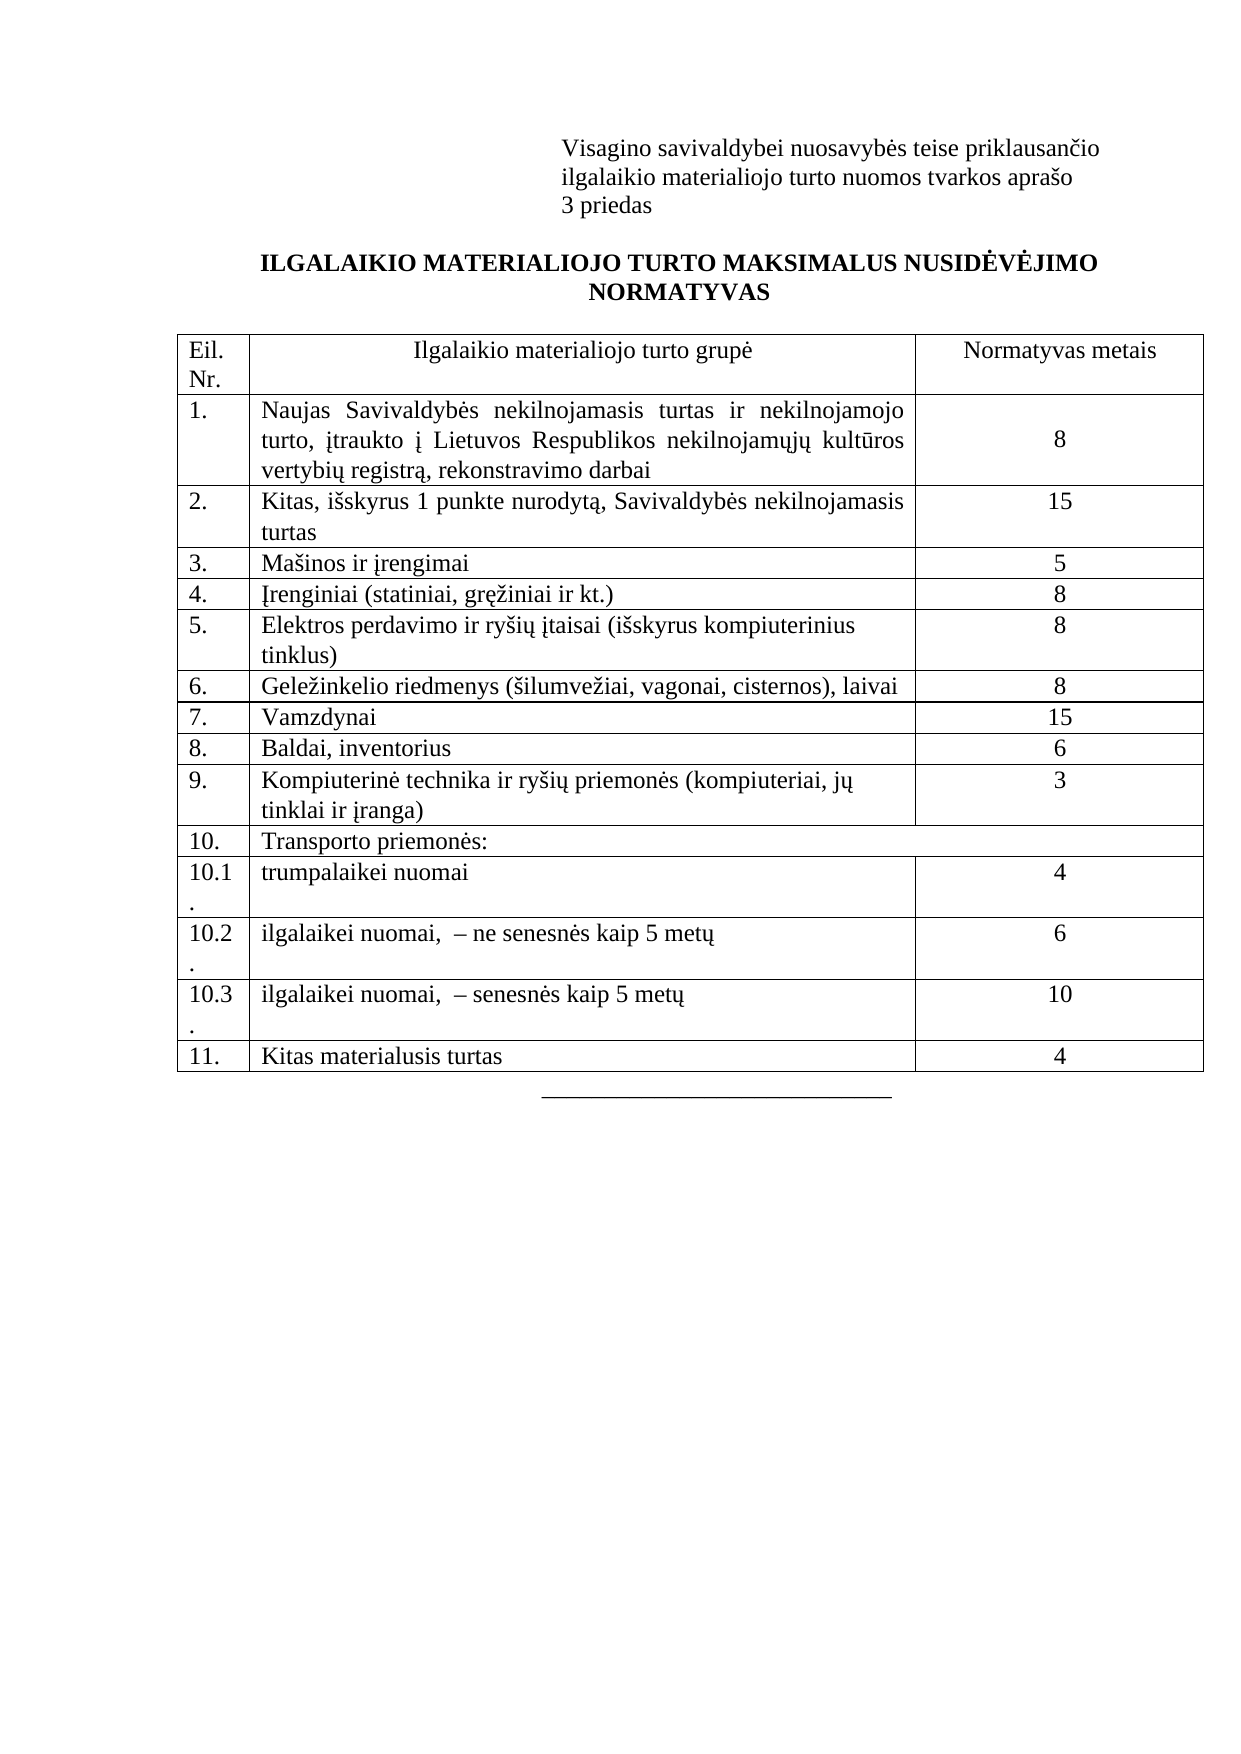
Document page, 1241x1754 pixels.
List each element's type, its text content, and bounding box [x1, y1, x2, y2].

table_cell 10.3. [178, 980, 249, 1040]
table_cell 8 [916, 610, 1203, 670]
table_cell ilgalaikei nuomai, – ne senesnės kaip 5 metų [250, 918, 915, 978]
table_cell Vamzdynai [250, 703, 915, 732]
table_cell Kitas materialusis turtas [250, 1041, 915, 1071]
table_cell Naujas Savivaldybės nekilnojamasis turtas ir nekilnojamojo turto, įtraukto į Lietuvos Respublikos nekilnojamųjų kultūros vertybių registrą, rekonstravimo darbai [250, 395, 915, 485]
table_cell 8 [916, 579, 1203, 609]
table_cell 6 [916, 734, 1203, 764]
table_header Ilgalaikio materialiojo turto grupė [250, 335, 915, 394]
table_cell 7. [178, 703, 249, 732]
text Visagino savivaldybei nuosavybės teise priklausančio [561, 133, 1181, 162]
table_cell Transporto priemonės: [250, 826, 1203, 856]
table_cell ilgalaikei nuomai, – senesnės kaip 5 metų [250, 980, 915, 1040]
table_cell 1. [178, 395, 249, 485]
text ____________________________ [177, 1072, 1181, 1101]
table_cell Įrenginiai (statiniai, gręžiniai ir kt.) [250, 579, 915, 609]
table_cell 9. [178, 765, 249, 825]
table_cell 2. [178, 486, 249, 547]
table_cell 4 [916, 1041, 1203, 1071]
table_cell 5 [916, 548, 1203, 578]
table_cell 6 [916, 918, 1203, 978]
table_cell 11. [178, 1041, 249, 1071]
table_cell 8 [916, 671, 1203, 701]
table_cell 4. [178, 579, 249, 609]
table_cell 3. [178, 548, 249, 578]
table_cell 10. [178, 826, 249, 856]
text 3 priedas [561, 190, 1181, 219]
table_cell 8. [178, 734, 249, 764]
table_header Eil. Nr. [178, 335, 249, 394]
table_cell 10.2. [178, 918, 249, 978]
table_cell 10.1. [178, 857, 249, 917]
text ilgalaikio materialiojo turto nuomos tvarkos aprašo [561, 162, 1181, 190]
table_cell Mašinos ir įrengimai [250, 548, 915, 578]
table_cell Elektros perdavimo ir ryšių įtaisai (išskyrus kompiuterinius tinklus) [250, 610, 915, 670]
table_cell 15 [916, 486, 1203, 547]
table_cell 15 [916, 703, 1203, 732]
table_cell Baldai, inventorius [250, 734, 915, 764]
text ILGALAIKIO MATERIALIOJO TURTO MAKSIMALUS NUSIDĖVĖJIMO NORMATYVAS [177, 248, 1181, 305]
table_cell 3 [916, 765, 1203, 825]
table_cell Kitas, išskyrus 1 punkte nurodytą, Savivaldybės nekilnojamasis turtas [250, 486, 915, 547]
table_cell trumpalaikei nuomai [250, 857, 915, 917]
table_cell 6. [178, 671, 249, 701]
table_header Normatyvas metais [916, 335, 1203, 394]
table_cell Kompiuterinė technika ir ryšių priemonės (kompiuteriai, jų tinklai ir įranga) [250, 765, 915, 825]
table_cell Geležinkelio riedmenys (šilumvežiai, vagonai, cisternos), laivai [250, 671, 915, 701]
table_cell 8 [916, 395, 1203, 485]
table_cell 5. [178, 610, 249, 670]
table_cell 4 [916, 857, 1203, 917]
table_cell 10 [916, 980, 1203, 1040]
